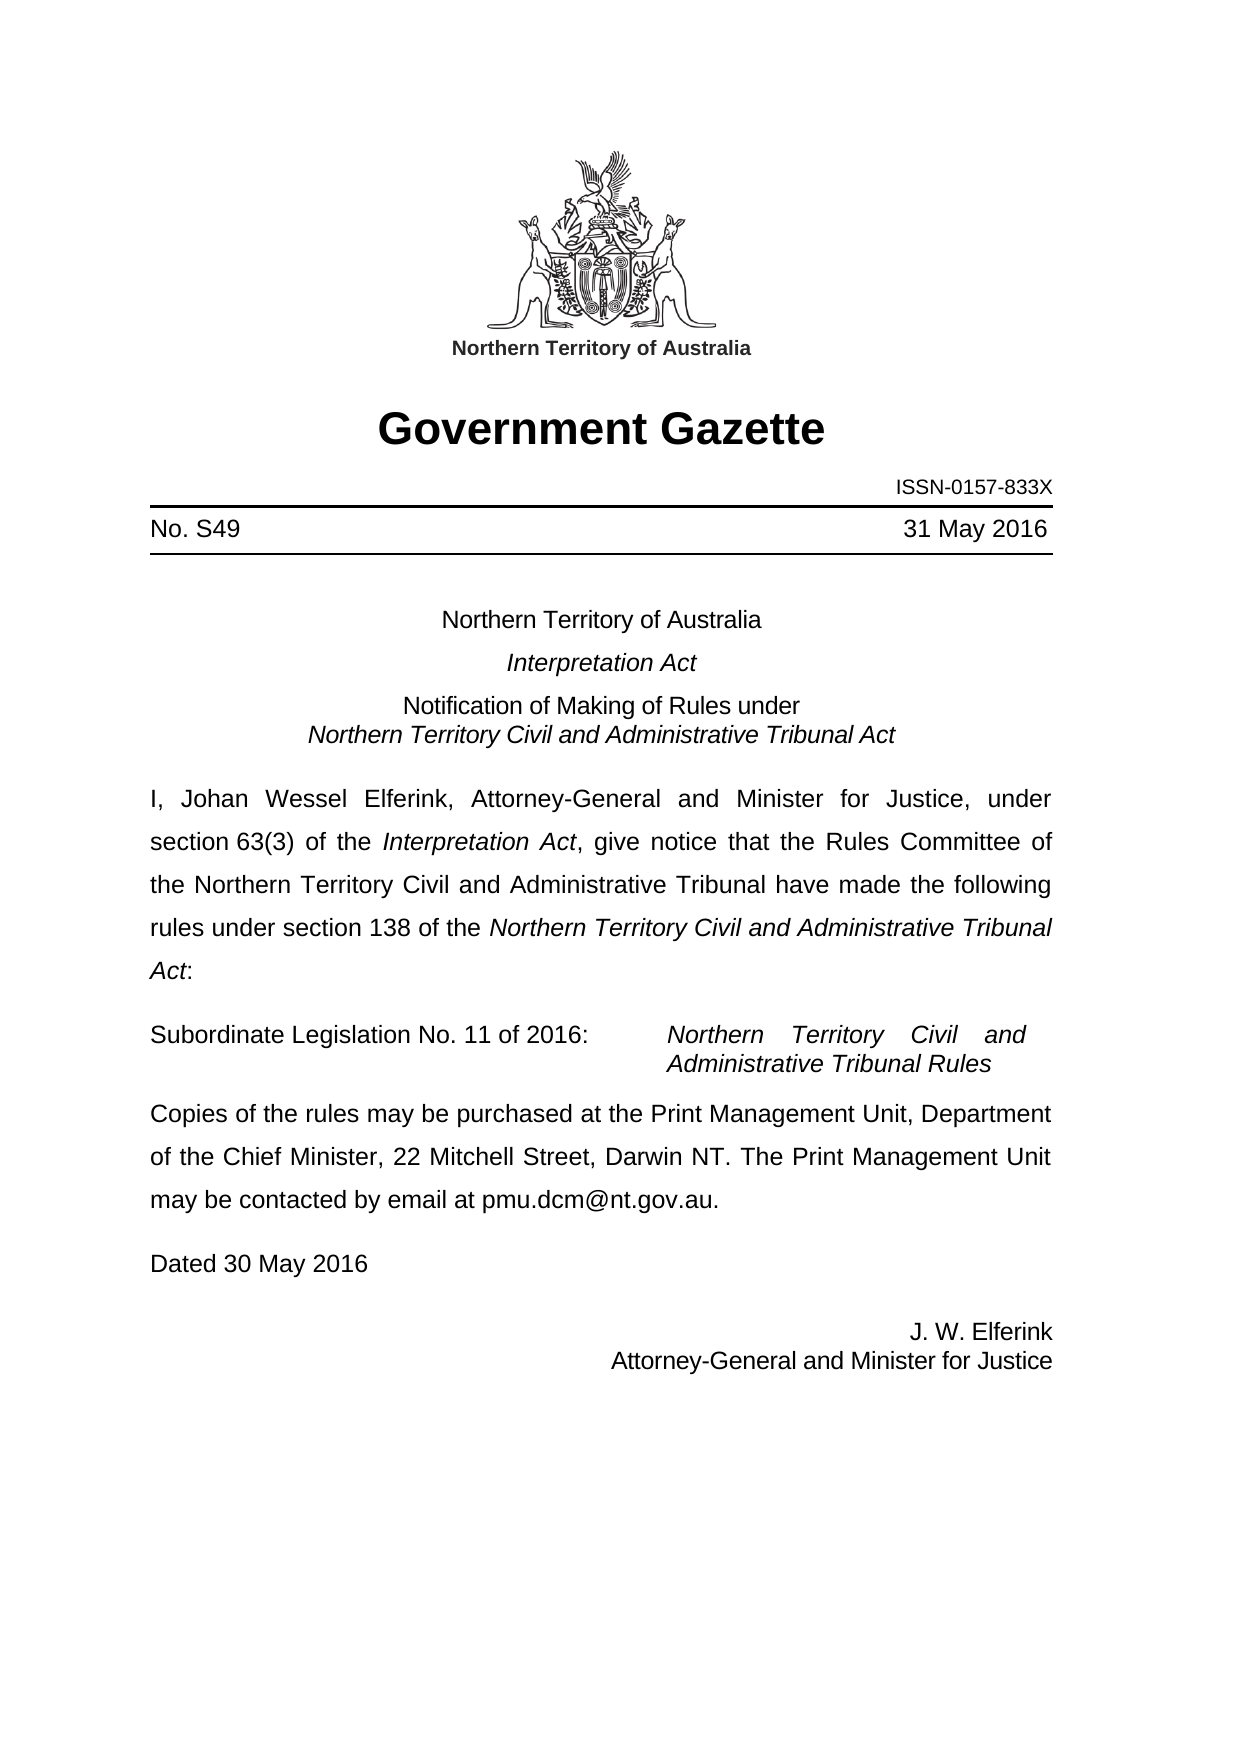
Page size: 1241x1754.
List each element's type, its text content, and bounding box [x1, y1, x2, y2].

text No. S49 31 May 2016 [150, 508, 1053, 553]
text Dated 30 May 2016 [150, 1249, 1053, 1278]
text J. W. Elferink [150, 1317, 1053, 1346]
text Notification of Making of Rules under [150, 691, 1053, 720]
text Northern Territory of Australia [150, 605, 1053, 634]
picture [486, 150, 717, 330]
text Copies of the rules may be purchased at the Print Management Unit, Department of the Chief Minister, 22 Mitchell Street, Darwin NT. The Print Management Unit may be contacted by email at pmu.dcm@nt.gov.au. [150, 1099, 1053, 1214]
text Attorney-General and Minister for Justice [150, 1346, 1053, 1374]
text Northern Territory of Australia [150, 336, 1053, 360]
text Interpretation Act [150, 648, 1053, 677]
text Subordinate Legislation No. 11 of 2016: Northern Territory Civil and Administrative Tribunal Rules [150, 1020, 1053, 1078]
text ISSN-0157-833X [150, 475, 1053, 499]
text Northern Territory Civil and Administrative Tribunal Act [150, 720, 1053, 749]
text I, Johan Wessel Elferink, Attorney-General and Minister for Justice, under section 63(3) of the Interpretation Act, give notice that the Rules Committee of the Northern Territory Civil and Administrative Tribunal have made the following rules under section 138 of the Northern Territory Civil and Administrative Tribunal Act: [150, 784, 1053, 985]
title Government Gazette [150, 402, 1053, 454]
